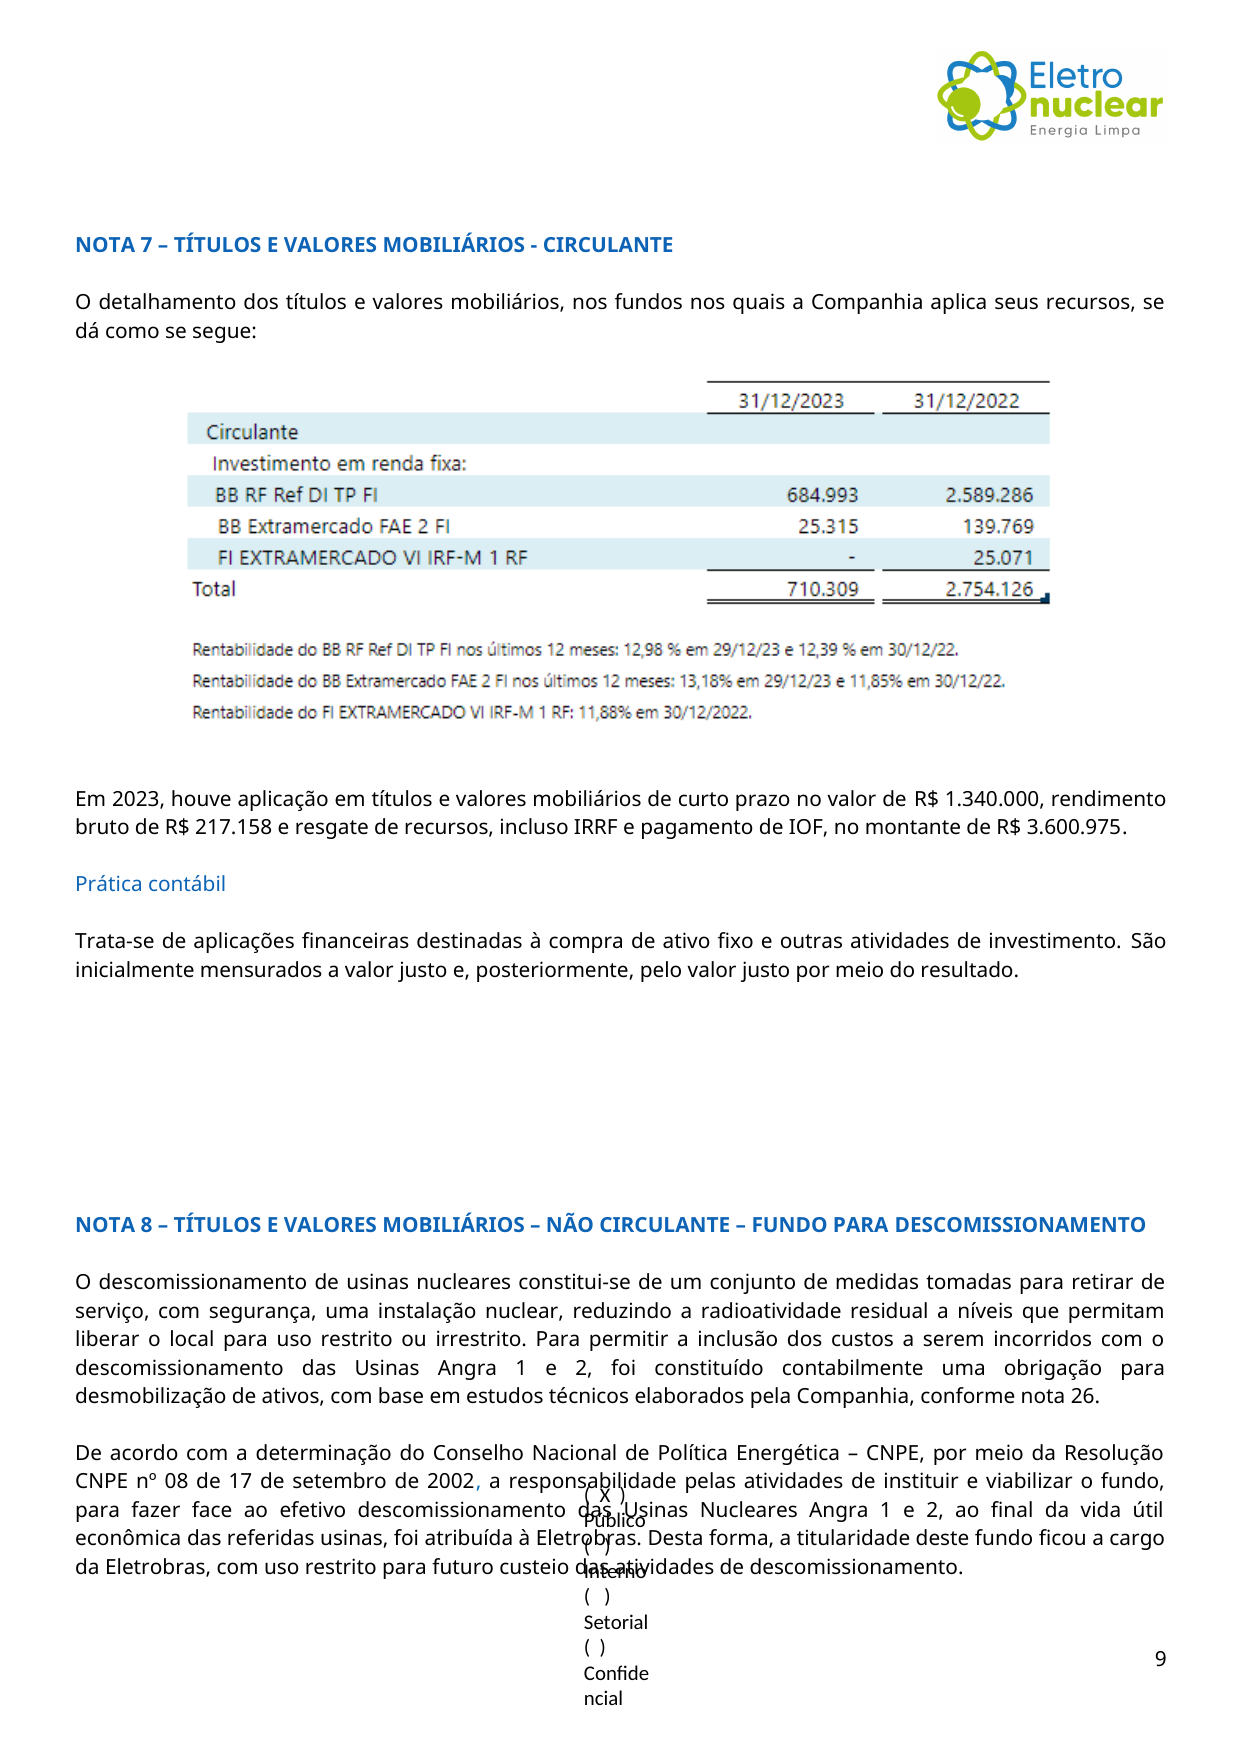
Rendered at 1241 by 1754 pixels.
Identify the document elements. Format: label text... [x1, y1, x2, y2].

text O detalhamento dos títulos e valores mobiliários, nos fundos nos quais a Companhia aplica seus recursos, se dá como se segue: [75, 287, 1166, 344]
text NOTA 7 – TÍTULOS E VALORES MOBILIÁRIOS - CIRCULANTE [75, 231, 1166, 259]
text Trata-se de aplicações financeiras destinadas à compra de ativo fixo e outras atividades de investimento. São inicialmente mensurados a valor justo e, posteriormente, pelo valor justo por meio do resultado. [75, 926, 1166, 983]
text NOTA 8 – TÍTULOS E VALORES MOBILIÁRIOS – NÃO CIRCULANTE – FUNDO PARA DESCOMISSIONAMENTO [75, 1211, 1166, 1239]
text O descomissionamento de usinas nucleares constitui-se de um conjunto de medidas tomadas para retirar de serviço, com segurança, uma instalação nuclear, reduzindo a radioatividade residual a níveis que permitam liberar o local para uso restrito ou irrestrito. Para permitir a inclusão dos custos a serem incorridos com o descomissionamento das Usinas Angra 1 e 2, foi constituído contabilmente uma obrigação para desmobilização de ativos, com base em estudos técnicos elaborados pela Companhia, conforme nota 26. [75, 1267, 1166, 1410]
picture [934, 47, 1167, 146]
text Prática contábil [75, 869, 1166, 898]
text De acordo com a determinação do Conselho Nacional de Política Energética – CNPE, por meio da Resolução CNPE nº 08 de 17 de setembro de 2002, a responsabilidade pelas atividades de instituir e viabilizar o fundo, para fazer face ao efetivo descomissionamento das Usinas Nucleares Angra 1 e 2, ao final da vida útil econômica das referidas usinas, foi atribuída à Eletrobras. Desta forma, a titularidade deste fundo ficou a cargo da Eletrobras, com uso restrito para futuro custeio das atividades de descomissionamento. [75, 1438, 1166, 1580]
picture [180, 372, 1061, 725]
text Em 2023, houve aplicação em títulos e valores mobiliários de curto prazo no valor de R$ 1.340.000, rendimento bruto de R$ 217.158 e resgate de recursos, incluso IRRF e pagamento de IOF, no montante de R$ 3.600.975. [75, 784, 1166, 841]
